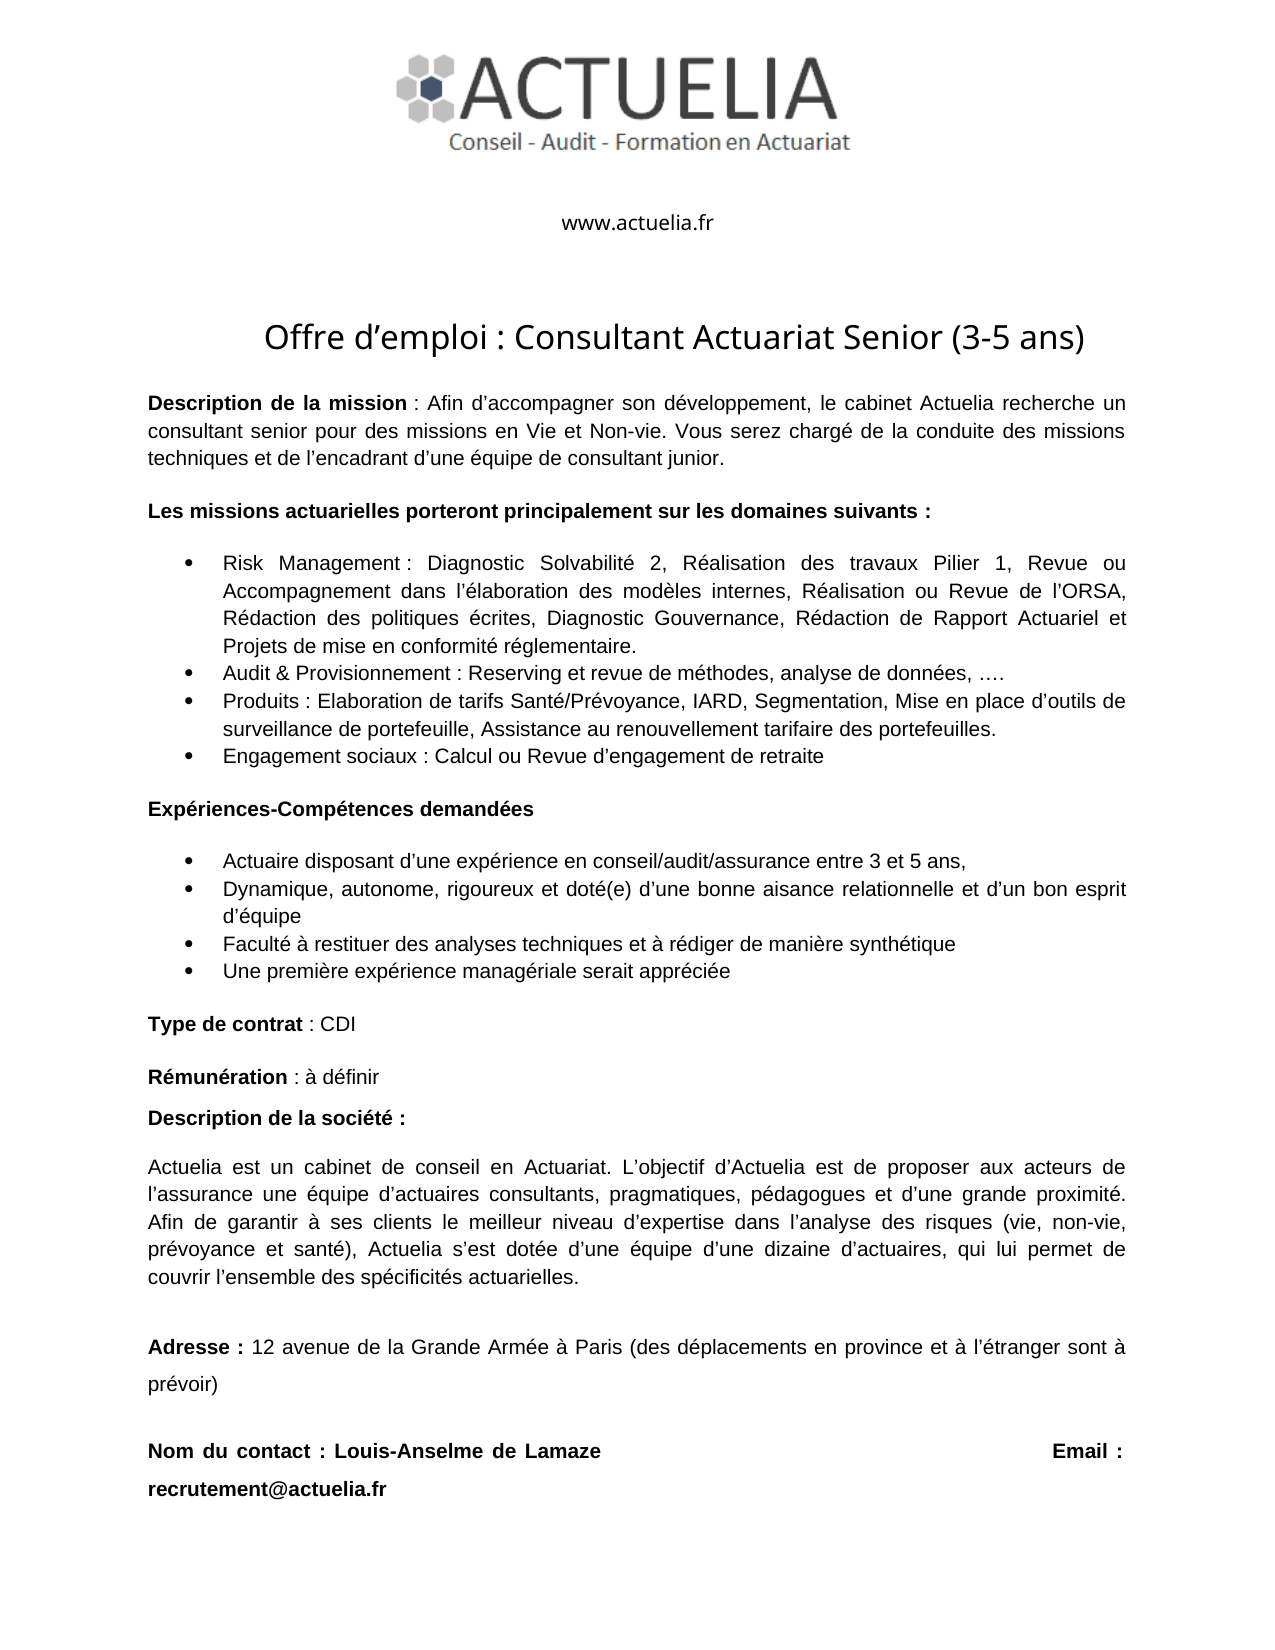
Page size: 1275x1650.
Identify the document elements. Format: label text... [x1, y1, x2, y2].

list Risk Management : Diagnostic Solvabilité 2, Réalisation des travaux Pilier 1, Revue ou Accompagnement dans l’élaboration des modèles internes, Réalisation ou Revue de l’ORSA, Rédaction des politiques écrites, Diagnostic Gouvernance, Rédaction de Rapport Actuariel et Projets de mise en conformité réglementaire. [185, 551, 1127, 658]
list Dynamique, autonome, rigoureux et doté(e) d’une bonne aisance relationnelle et d’un bon esprit d’équipe [185, 877, 1127, 928]
list Une première expérience managériale serait appréciée [185, 959, 1127, 983]
list Faculté à restituer des analyses techniques et à rédiger de manière synthétique [185, 932, 1127, 956]
text Les missions actuarielles porteront principalement sur les domaines suivants : [148, 499, 1127, 523]
text www.actuelia.fr [148, 208, 1127, 236]
picture [378, 0, 897, 204]
list Audit & Provisionnement : Reserving et revue de méthodes, analyse de données, …. [185, 661, 1127, 685]
text Actuelia est un cabinet de conseil en Actuariat. L’objectif d’Actuelia est de proposer aux acteurs de l’assurance une équipe d’actuaires consultants, pragmatiques, pédagogues et d’une grande proximité. Afin de garantir à ses clients le meilleur niveau d’expertise dans l’analyse des risques (vie, non-vie, prévoyance et santé), Actuelia s’est dotée d’une équipe d’une dizaine d’actuaires, qui lui permet de couvrir l’ensemble des spécificités actuarielles. [148, 1154, 1127, 1288]
text Expériences-Compétences demandées [148, 797, 1127, 821]
list Produits : Elaboration de tarifs Santé/Prévoyance, IARD, Segmentation, Mise en place d’outils de surveillance de portefeuille, Assistance au renouvellement tarifaire des portefeuilles. [185, 689, 1127, 740]
subtitle Description de la société : [148, 1092, 1127, 1129]
subtitle Adresse : 12 avenue de la Grande Armée à Paris (des déplacements en province et à l’étranger sont à prévoir) [148, 1321, 1127, 1396]
text Description de la mission : Afin d’accompagner son développement, le cabinet Actuelia recherche un consultant senior pour des missions en Vie et Non-vie. Vous serez chargé de la conduite des missions techniques et de l’encadrant d’une équipe de consultant junior. [148, 391, 1127, 470]
text Offre d’emploi : Consultant Actuariat Senior (3-5 ans) [148, 314, 1127, 359]
list Engagement sociaux : Calcul ou Revue d’engagement de retraite [185, 744, 1127, 768]
text Type de contrat : CDI [148, 1012, 1127, 1036]
subtitle Nom du contact : Louis-Anselme de Lamaze Email : recrutement@actuelia.fr [148, 1425, 1127, 1500]
text Rémunération : à définir [148, 1064, 1127, 1088]
list Actuaire disposant d’une expérience en conseil/audit/assurance entre 3 et 5 ans, [185, 849, 1127, 873]
